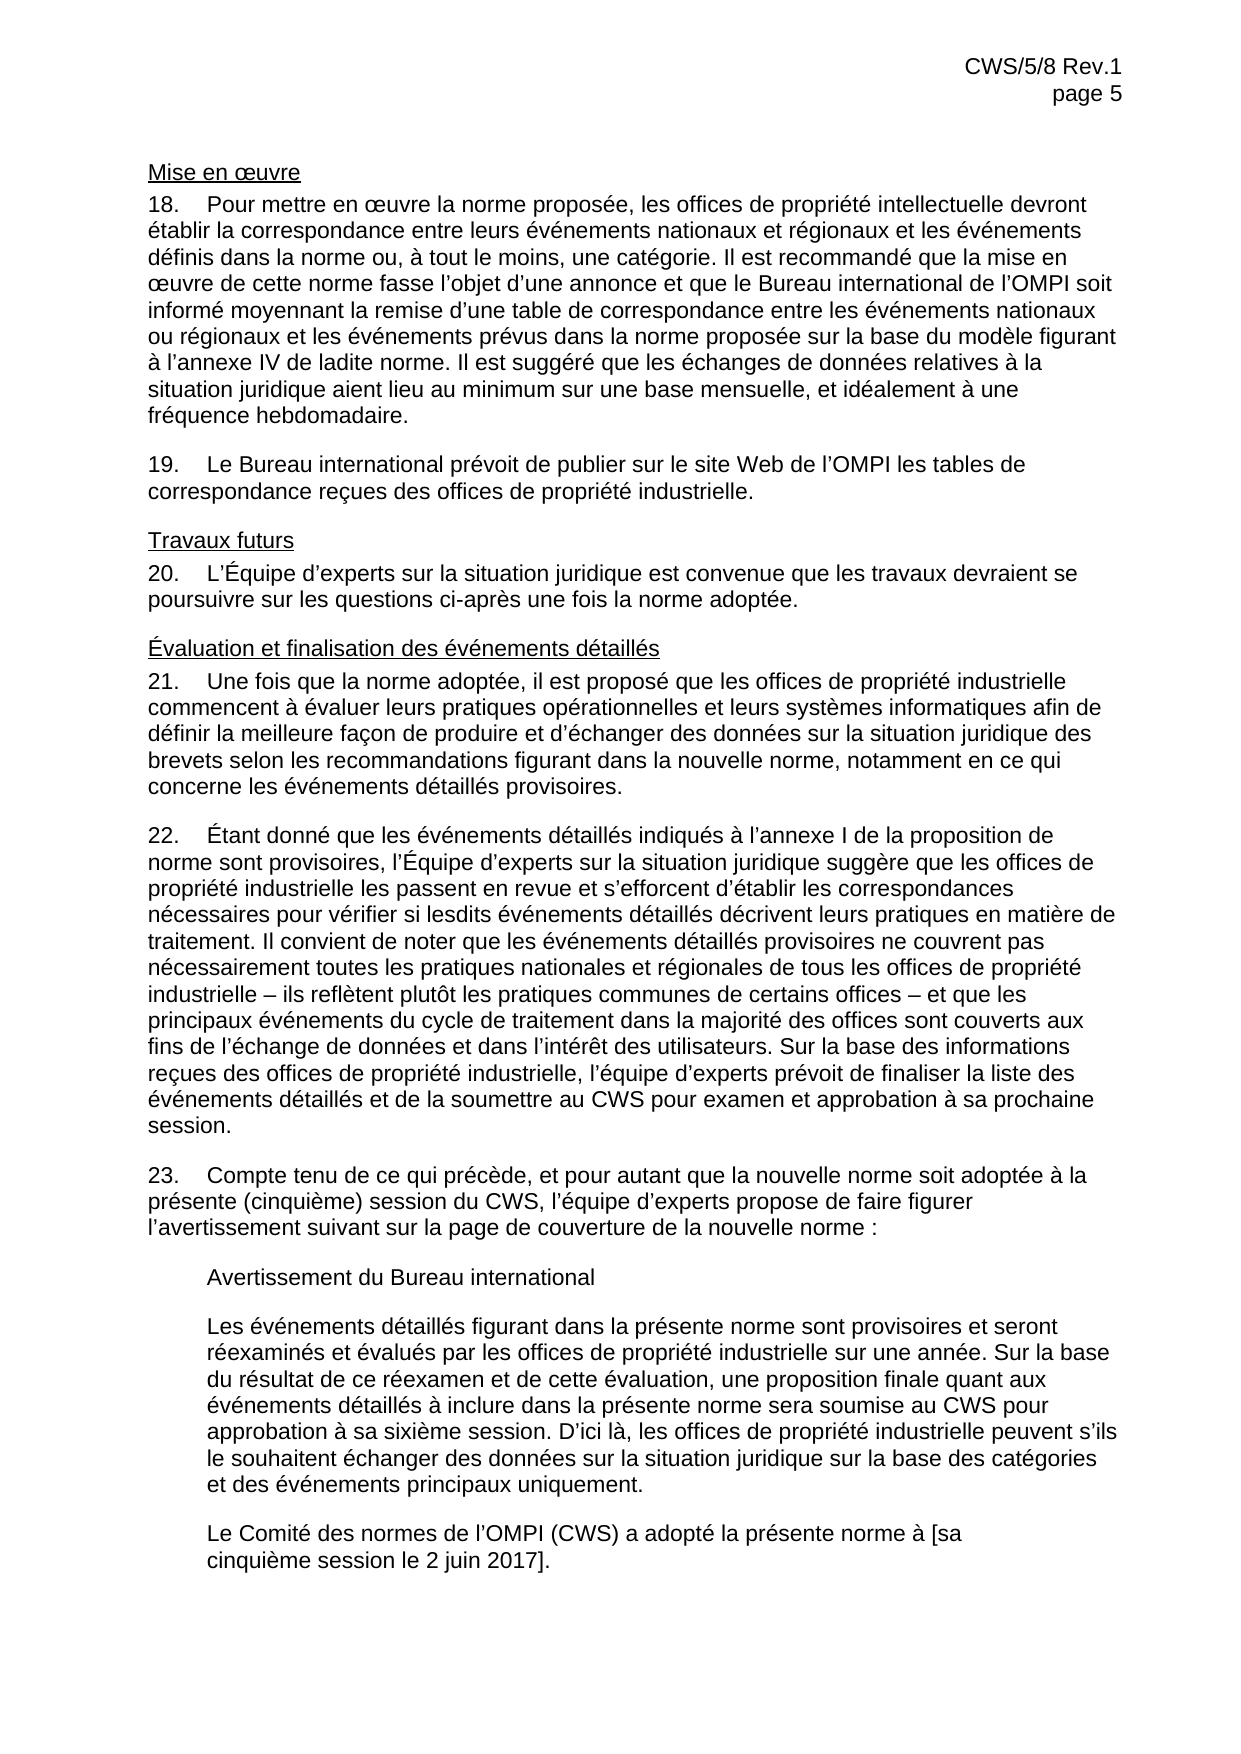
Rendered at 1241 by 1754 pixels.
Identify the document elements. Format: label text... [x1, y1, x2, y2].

list Avertissement du Bureau international [207, 1263, 1122, 1290]
text Le Bureau international prévoit de publier sur le site Web de l’OMPI les tables de correspondance reçues des offices de propriété industrielle. [148, 451, 1122, 504]
text Une fois que la norme adoptée, il est proposé que les offices de propriété industrielle commencent à évaluer leurs pratiques opérationnelles et leurs systèmes informatiques afin de définir la meilleure façon de produire et d’échanger des données sur la situation juridique des brevets selon les recommandations figurant dans la nouvelle norme, notamment en ce qui concerne les événements détaillés provisoires. [148, 668, 1122, 799]
text L’Équipe d’experts sur la situation juridique est convenue que les travaux devraient se poursuivre sur les questions ci-après une fois la norme adoptée. [148, 559, 1122, 612]
subtitle Évaluation et finalisation des événements détaillés [148, 635, 1122, 661]
list Le Comité des normes de l’OMPI (CWS) a adopté la présente norme à [sa cinquième session le 2 juin 2017]. [207, 1520, 1122, 1573]
subtitle Mise en œuvre [148, 158, 1122, 185]
subtitle Travaux futurs [148, 527, 1122, 553]
text Pour mettre en œuvre la norme proposée, les offices de propriété intellectuelle devront établir la correspondance entre leurs événements nationaux et régionaux et les événements définis dans la norme ou, à tout le moins, une catégorie. Il est recommandé que la mise en œuvre de cette norme fasse l’objet d’une annonce et que le Bureau international de l’OMPI soit informé moyennant la remise d’une table de correspondance entre les événements nationaux ou régionaux et les événements prévus dans la norme proposée sur la base du modèle figurant à l’annexe IV de ladite norme. Il est suggéré que les échanges de données relatives à la situation juridique aient lieu au minimum sur une base mensuelle, et idéalement à une fréquence hebdomadaire. [148, 191, 1122, 428]
list Les événements détaillés figurant dans la présente norme sont provisoires et seront réexaminés et évalués par les offices de propriété industrielle sur une année. Sur la base du résultat de ce réexamen et de cette évaluation, une proposition finale quant aux événements détaillés à inclure dans la présente norme sera soumise au CWS pour approbation à sa sixième session. D’ici là, les offices de propriété industrielle peuvent s’ils le souhaitent échanger des données sur la situation juridique sur la base des catégories et des événements principaux uniquement. [207, 1313, 1122, 1497]
text Compte tenu de ce qui précède, et pour autant que la nouvelle norme soit adoptée à la présente (cinquième) session du CWS, l’équipe d’experts propose de faire figurer l’avertissement suivant sur la page de couverture de la nouvelle norme : [148, 1162, 1122, 1241]
text Étant donné que les événements détaillés indiqués à l’annexe I de la proposition de norme sont provisoires, l’Équipe d’experts sur la situation juridique suggère que les offices de propriété industrielle les passent en revue et s’efforcent d’établir les correspondances nécessaires pour vérifier si lesdits événements détaillés décrivent leurs pratiques en matière de traitement. Il convient de noter que les événements détaillés provisoires ne couvrent pas nécessairement toutes les pratiques nationales et régionales de tous les offices de propriété industrielle – ils reflètent plutôt les pratiques communes de certains offices – et que les principaux événements du cycle de traitement dans la majorité des offices sont couverts aux fins de l’échange de données et dans l’intérêt des utilisateurs. Sur la base des informations reçues des offices de propriété industrielle, l’équipe d’experts prévoit de finaliser la liste des événements détaillés et de la soumettre au CWS pour examen et approbation à sa prochaine session. [148, 822, 1122, 1139]
